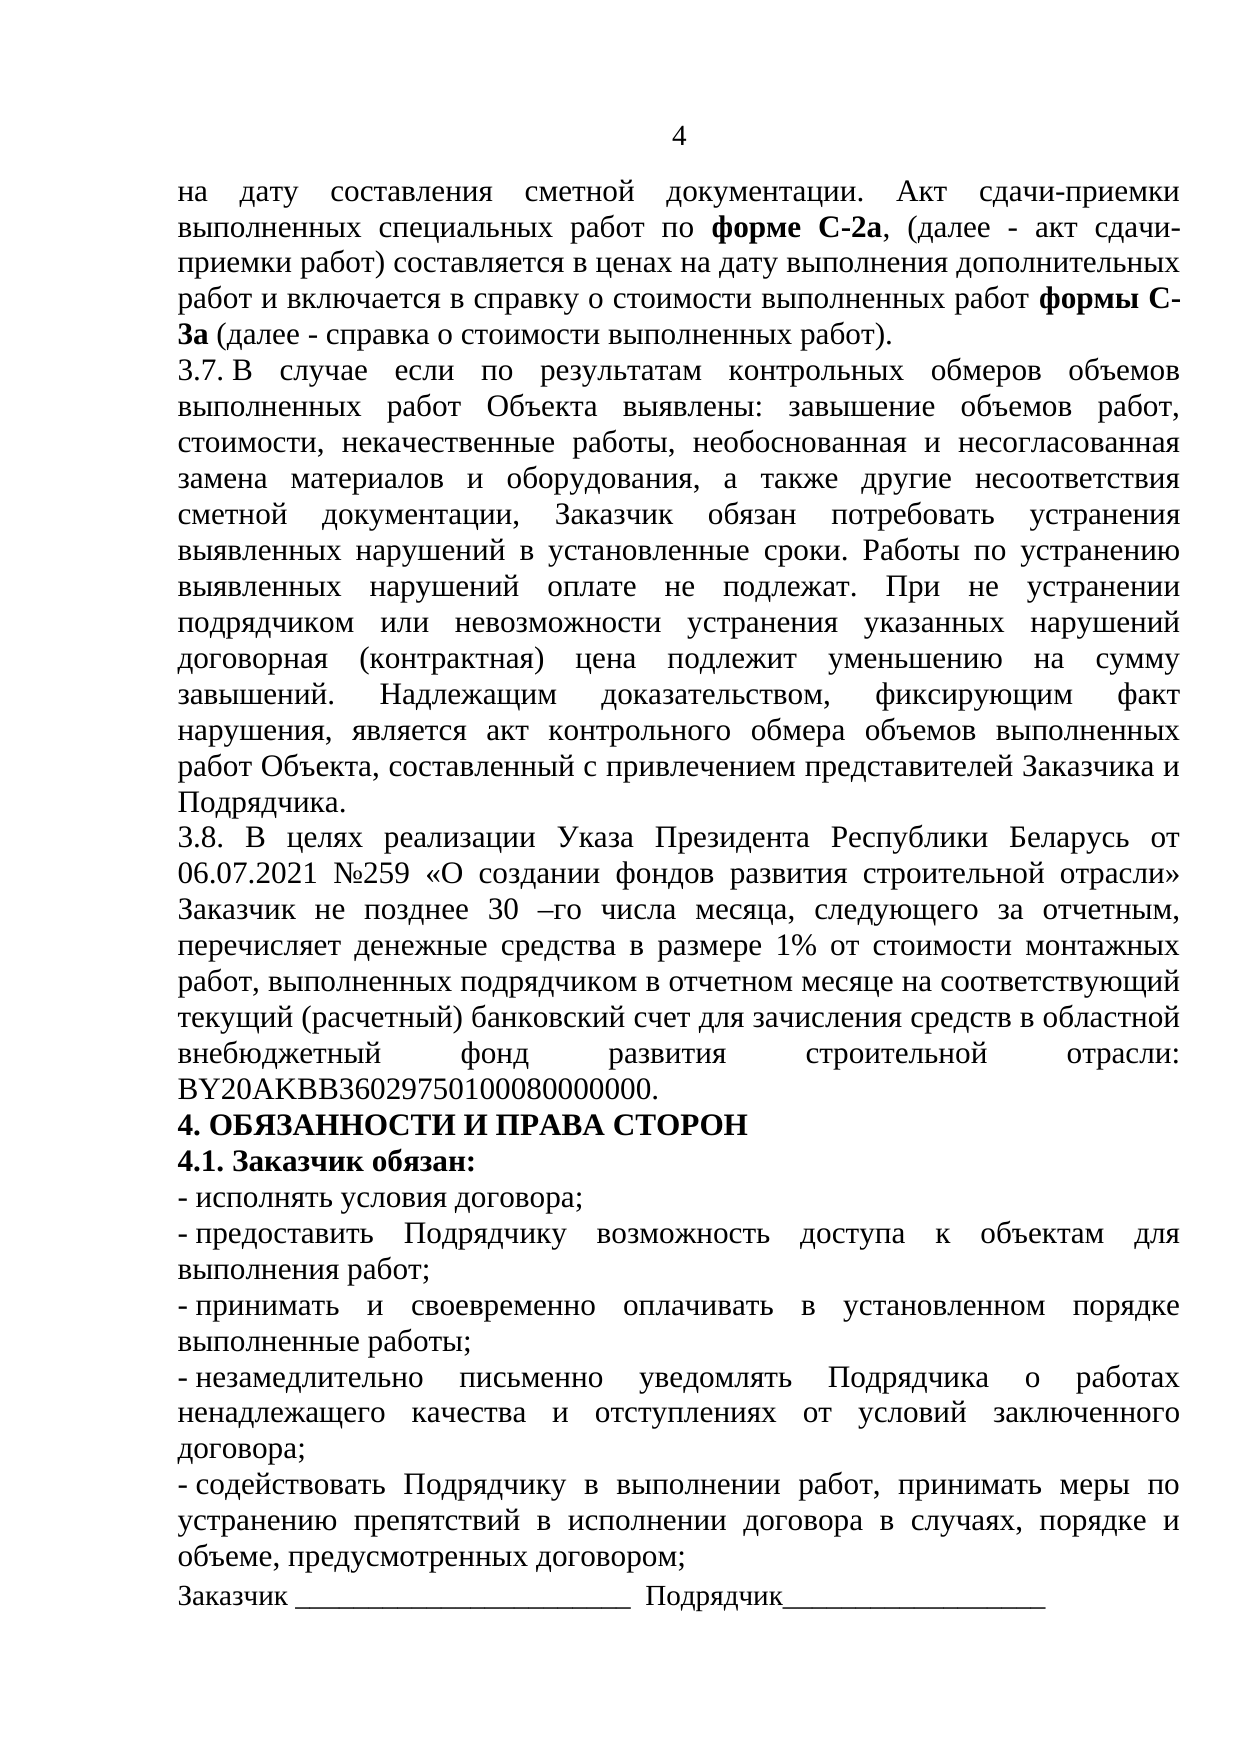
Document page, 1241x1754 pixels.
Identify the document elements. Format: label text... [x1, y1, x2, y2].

text - исполнять условия договора; [177, 1178, 1181, 1214]
text 4. ОБЯЗАННОСТИ И ПРАВА СТОРОН [177, 1106, 1181, 1142]
text 4.1. Заказчик обязан: [177, 1142, 1181, 1178]
text 3.8. В целях реализации Указа Президента Республики Беларусь от 06.07.2021 №259 «О создании фондов развития строительной отрасли» Заказчик не позднее 30 –го числа месяца, следующего за отчетным, перечисляет денежные средства в размере 1% от стоимости монтажных работ, выполненных подрядчиком в отчетном месяце на соответствующий текущий (расчетный) банковский счет для зачисления средств в областной внебюджетный фонд развития строительной отрасли: BY20AKBB36029750100080000000. [177, 819, 1181, 1106]
text - содействовать Подрядчику в выполнении работ, принимать меры по устранению препятствий в исполнении договора в случаях, порядке и объеме, предусмотренных договором; [177, 1466, 1181, 1573]
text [177, 172, 1181, 352]
text - незамедлительно письменно уведомлять Подрядчика о работах ненадлежащего качества и отступлениях от условий заключенного договора; [177, 1358, 1181, 1466]
text 3.7. В случае если по результатам контрольных обмеров объемов выполненных работ Объекта выявлены: завышение объемов работ, стоимости, некачественные работы, необоснованная и несогласованная замена материалов и оборудования, а также другие несоответствия сметной документации, Заказчик обязан потребовать устранения выявленных нарушений в установленные сроки. Работы по устранению выявленных нарушений оплате не подлежат. При не устранении подрядчиком или невозможности устранения указанных нарушений договорная (контрактная) цена подлежит уменьшению на сумму завышений. Надлежащим доказательством, фиксирующим факт нарушения, является акт контрольного обмера объемов выполненных работ Объекта, составленный с привлечением представителей Заказчика и Подрядчика. [177, 352, 1181, 819]
text - принимать и своевременно оплачивать в установленном порядке выполненные работы; [177, 1286, 1181, 1358]
text - предоставить Подрядчику возможность доступа к объектам для выполнения работ; [177, 1214, 1181, 1286]
